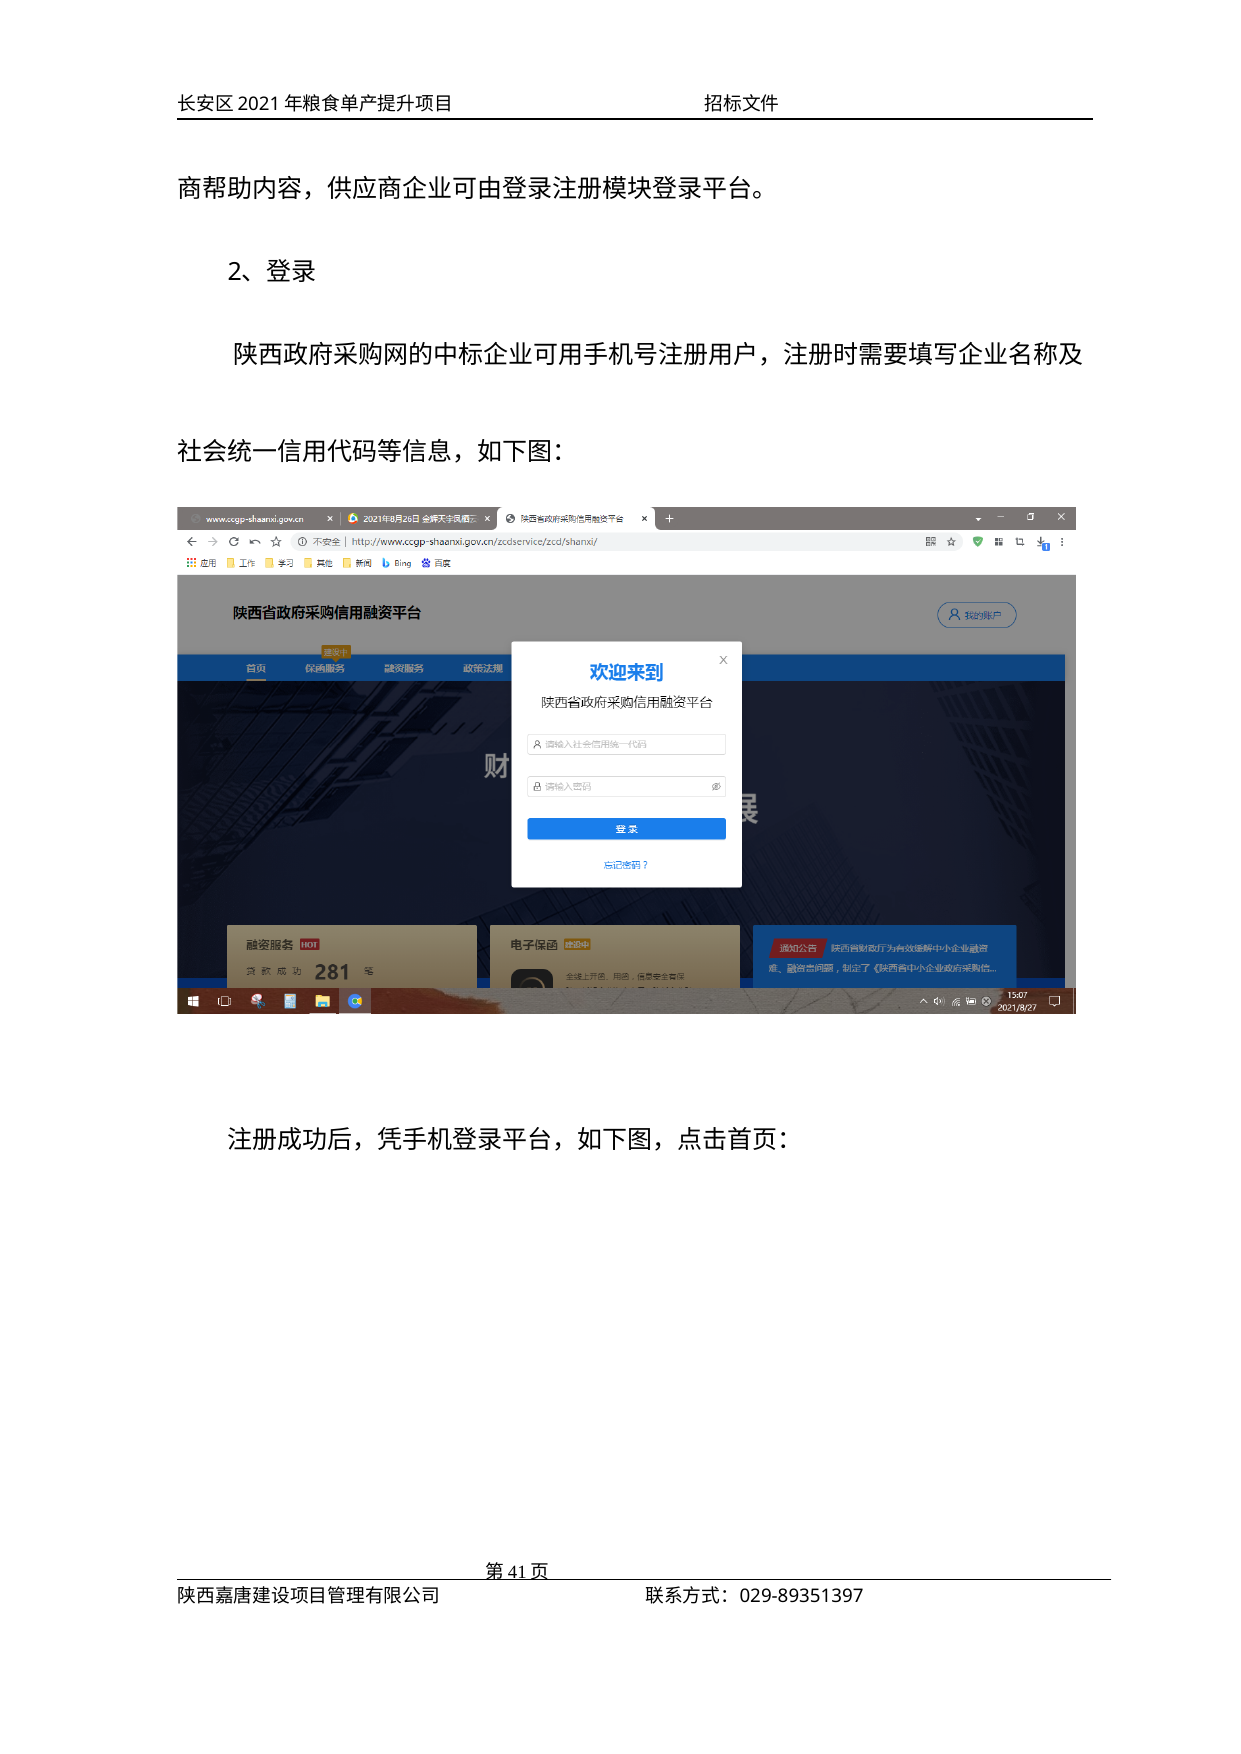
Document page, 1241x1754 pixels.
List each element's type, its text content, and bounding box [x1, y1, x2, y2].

text 陕西政府采购网的中标企业可用手机号注册用户，注册时需要填写企业名称及社会统一信用代码等信息，如下图： [177, 320, 1093, 482]
text 注册成功后，凭手机登录平台，如下图，点击首页： [177, 1105, 1093, 1170]
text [177, 154, 1093, 219]
text 2、登录 [177, 237, 1093, 302]
picture [177, 507, 1076, 1014]
